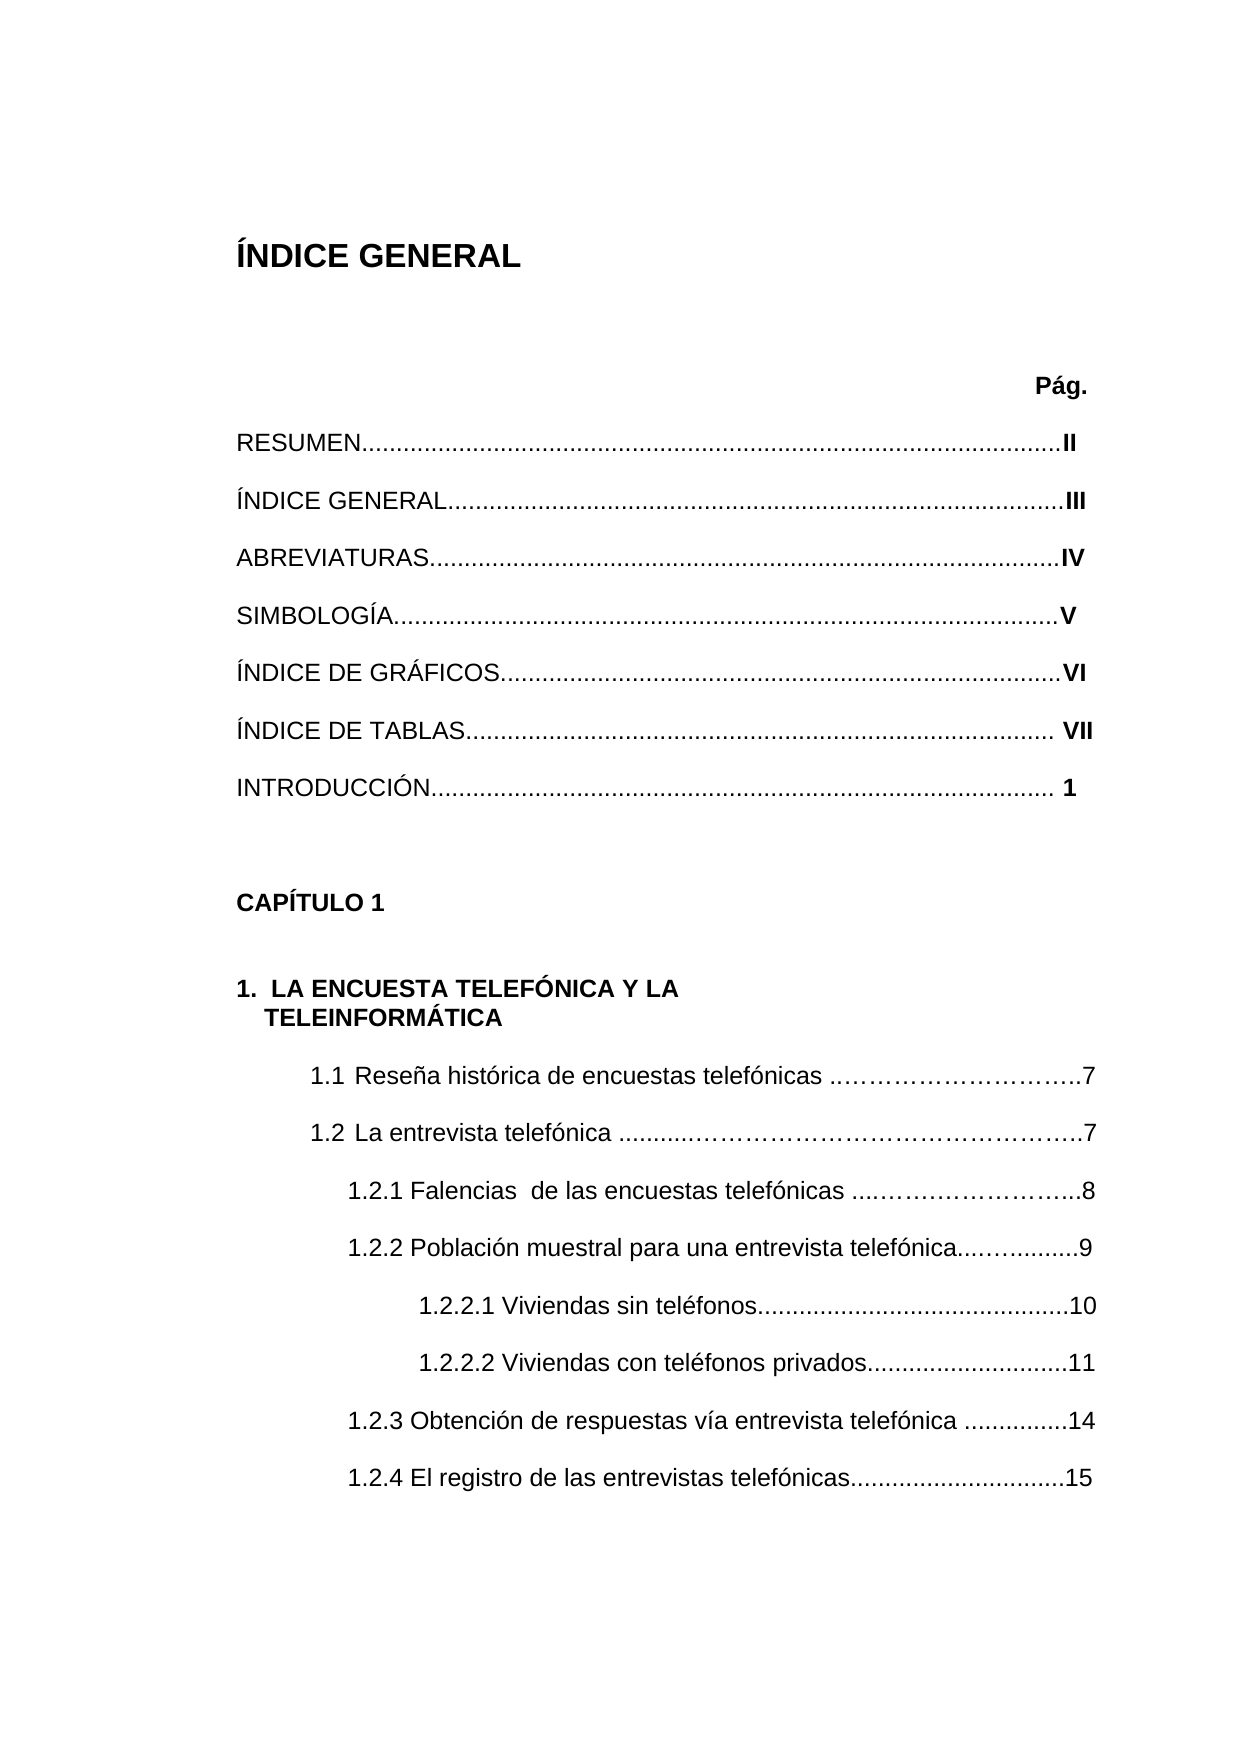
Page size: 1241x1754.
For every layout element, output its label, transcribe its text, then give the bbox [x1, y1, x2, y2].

subtitle Pág. [236, 371, 1098, 399]
subtitle ÍNDICE DE TABLAS..................................................................................... VII [236, 716, 1098, 744]
subtitle SIMBOLOGÍA................................................................................................V [236, 601, 1098, 629]
text 1. LA ENCUESTA TELEFÓNICA Y LA [236, 974, 1098, 1003]
subtitle CAPÍTULO 1 [236, 888, 1098, 917]
text 1.2.4 El registro de las entrevistas telefónicas...............................15 [310, 1463, 1098, 1492]
subtitle RESUMEN.....................................................................................................II [236, 428, 1098, 457]
subtitle ÍNDICE GENERAL [236, 236, 1098, 275]
subtitle ÍNDICE GENERAL.........................................................................................III [236, 486, 1098, 514]
text TELEINFORMÁTICA [236, 1003, 1107, 1032]
subtitle INTRODUCCIÓN.......................................................................................... 1 [236, 773, 1098, 802]
text 1.2.2 Población muestral para una entrevista telefónica....…..........9 [310, 1233, 1098, 1262]
text 1.2.1 Falencias de las encuestas telefónicas ....…….……………...8 [310, 1176, 1098, 1204]
text 1.2.3 Obtención de respuestas vía entrevista telefónica ...............14 [310, 1406, 1098, 1434]
text 1.2.2.2 Viviendas con teléfonos privados.............................11 [310, 1348, 1098, 1377]
subtitle ÍNDICE DE GRÁFICOS.................................................................................VI [236, 658, 1098, 687]
text 1.2.2.1 Viviendas sin teléfonos.............................................10 [310, 1291, 1098, 1319]
list Reseña histórica de encuestas telefónicas ..………………………..7 [310, 1061, 1098, 1089]
list La entrevista telefónica ...........………………………………………..7 [310, 1118, 1098, 1147]
subtitle ABREVIATURAS...........................................................................................IV [236, 543, 1098, 572]
